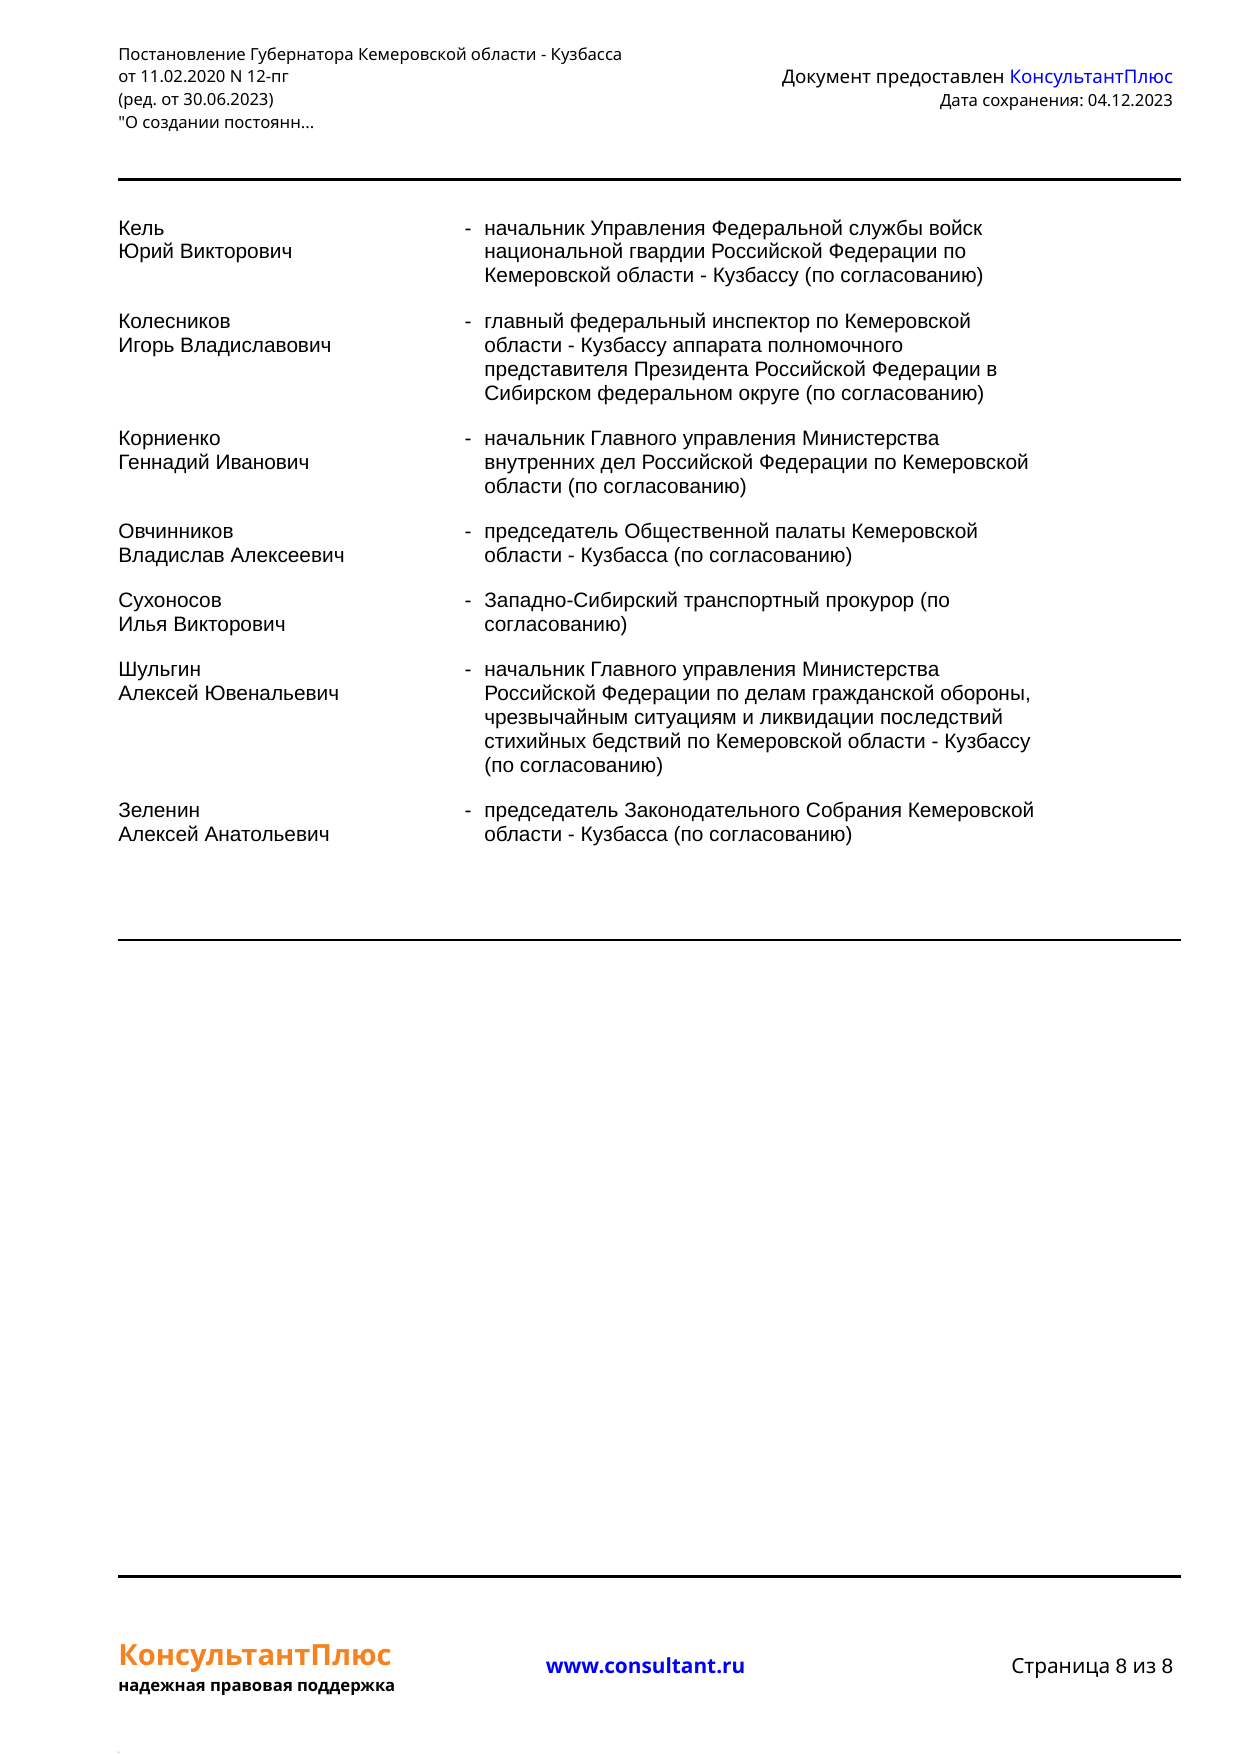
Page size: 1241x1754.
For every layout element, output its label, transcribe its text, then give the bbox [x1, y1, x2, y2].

table_cell - [442, 508, 478, 577]
table_cell Корниенко Геннадий Иванович [112, 415, 442, 508]
table_cell Зеленин Алексей Анатольевич [112, 788, 442, 857]
table_cell Колесников Игорь Владиславович [112, 298, 442, 415]
table_cell председатель Общественной палаты Кемеровской области - Кузбасса (по согласованию) [478, 508, 1056, 577]
table_cell - [442, 298, 478, 415]
table_cell председатель Законодательного Собрания Кемеровской области - Кузбасса (по согласованию) [478, 788, 1056, 857]
table_cell Сухоносов Илья Викторович [112, 577, 442, 646]
table_cell Овчинников Владислав Алексеевич [112, 508, 442, 577]
table_cell Западно-Сибирский транспортный прокурор (по согласованию) [478, 577, 1056, 646]
table_cell - [442, 577, 478, 646]
table_cell - [442, 415, 478, 508]
table_cell начальник Главного управления Министерства внутренних дел Российской Федерации по Кемеровской области (по согласованию) [478, 415, 1056, 508]
table_cell главный федеральный инспектор по Кемеровской области - Кузбассу аппарата полномочного представителя Президента Российской Федерации в Сибирском федеральном округе (по согласованию) [478, 298, 1056, 415]
table_cell - [442, 646, 478, 787]
table_cell Кель Юрий Викторович [112, 205, 442, 298]
table_cell - [442, 788, 478, 857]
table_cell - [442, 205, 478, 298]
table_cell Шульгин Алексей Ювенальевич [112, 646, 442, 787]
table_cell начальник Главного управления Министерства Российской Федерации по делам гражданской обороны, чрезвычайным ситуациям и ликвидации последствий стихийных бедствий по Кемеровской области - Кузбассу (по согласованию) [478, 646, 1056, 787]
table_cell начальник Управления Федеральной службы войск национальной гвардии Российской Федерации по Кемеровской области - Кузбассу (по согласованию) [478, 205, 1056, 298]
